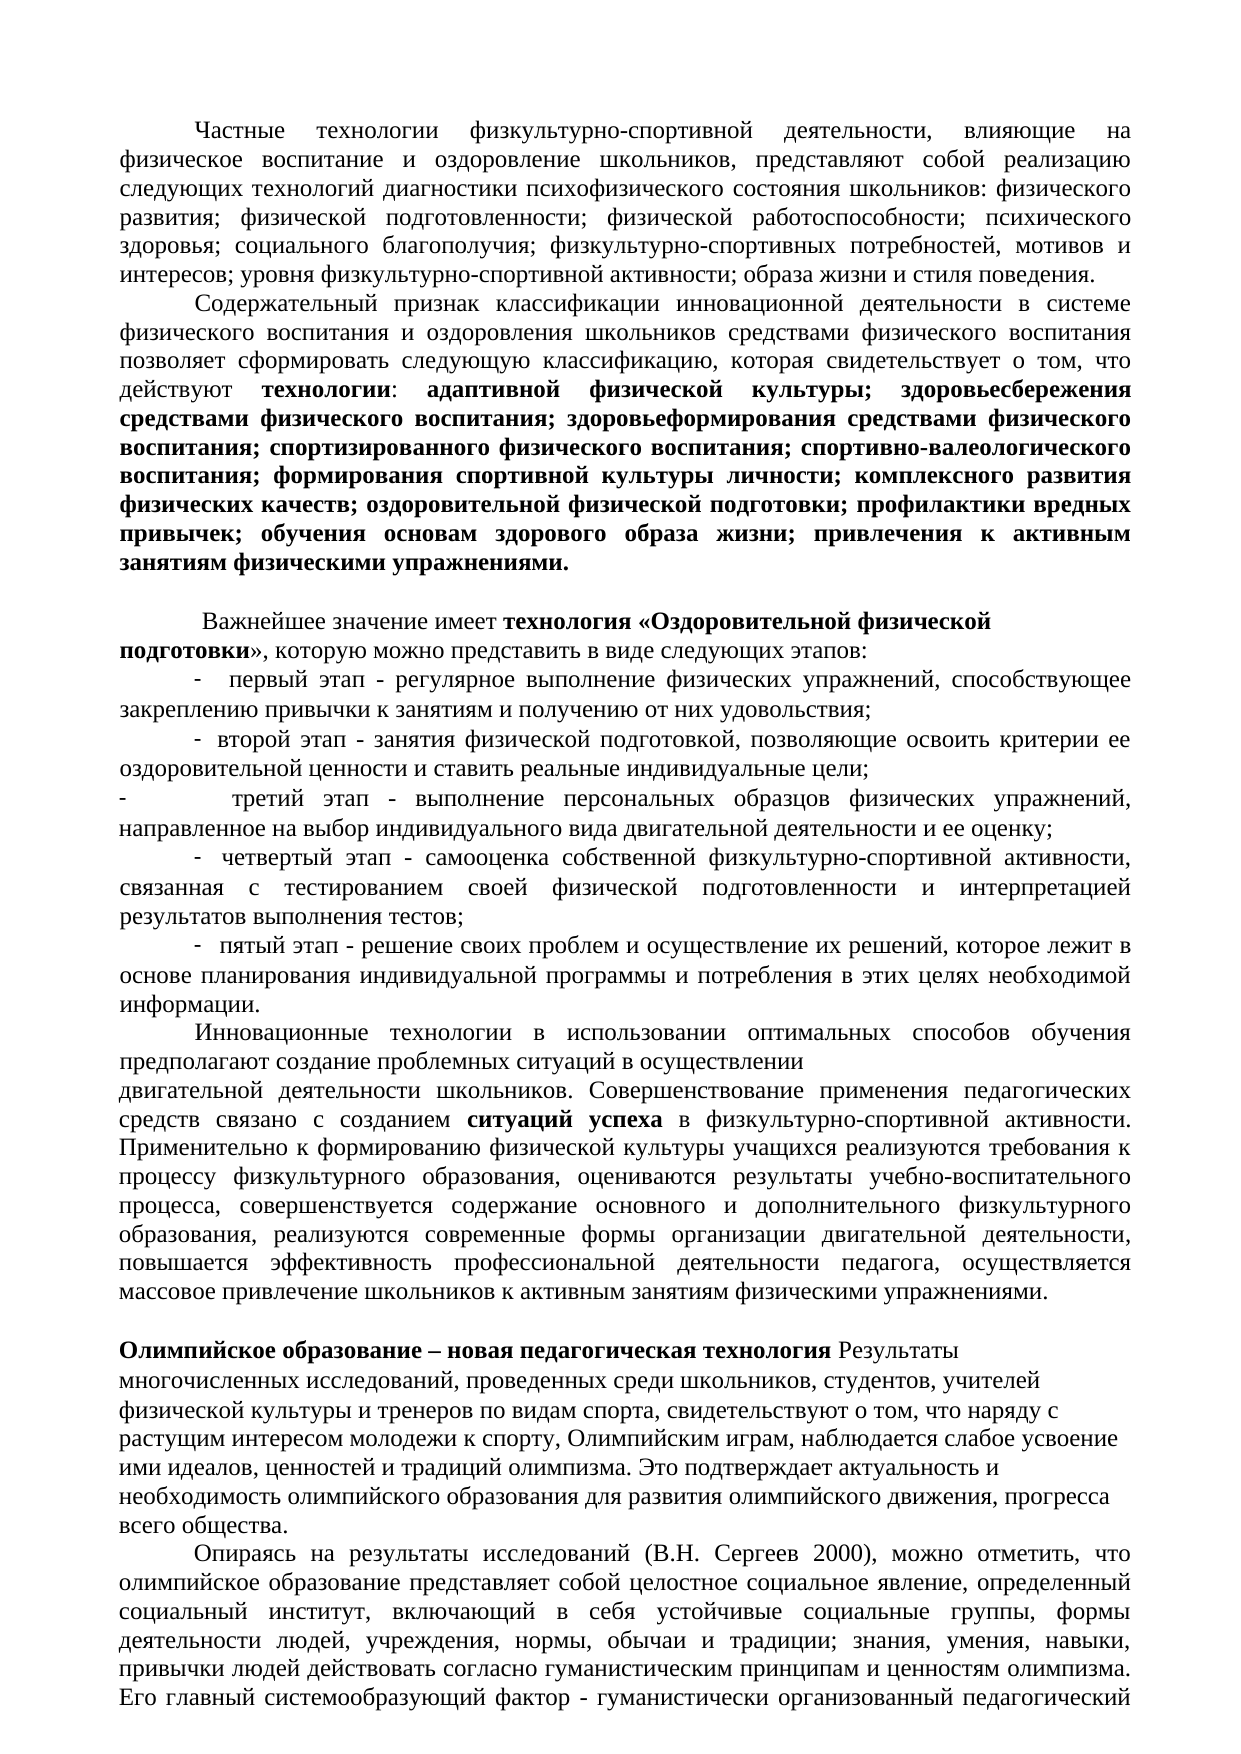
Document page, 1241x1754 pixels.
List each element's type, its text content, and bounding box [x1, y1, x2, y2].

text Частные технологии физкультурно-спортивной деятельности, влияющие на физическое воспитание и оздоровление школьников, представляют собой реализацию следующих технологий диагностики психофизического состояния школьников: физического развития; физической подготовленности; физической работоспособности; психического здоровья; социального благополучия; физкультурно-спортивных потребностей, мотивов и интересов; уровня физкультурно-спортивной активности; образа жизни и стиля поведения. [119, 116, 1132, 288]
list пятый этап - решение своих проблем и осуществление их решений, которое лежит в основе планирования индивидуальной программы и потребления в этих целях необходимой информации. [119, 929, 1132, 1017]
list третий этап - выполнение персональных образцов физических упражнений, направленное на выбор индивидуального вида двигательной деятельности и ее оценку; [119, 782, 1132, 841]
list второй этап - занятия физической подготовкой, позволяющие освоить критерии ее оздоровительной ценности и ставить реальные индивидуальные цели; [119, 723, 1132, 782]
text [119, 1538, 1132, 1711]
text двигательной деятельности школьников. Совершенствование применения педагогических средств связано с созданием ситуаций успеха в физкультурно-спортивной активности. Применительно к формированию физической культуры учащихся реализуются требования к процессу физкультурного образования, оцениваются результаты учебно-воспитательного процесса, совершенствуется содержание основного и дополнительного физкультурного образования, реализуются современные формы организации двигательной деятельности, повышается эффективность профессиональной деятельности педагога, осуществляется массовое привлечение школьников к активным занятиям физическими упражнениями. [119, 1075, 1132, 1305]
text Олимпийское образование – новая педагогическая технология Результаты многочисленных исследований, проведенных среди школьников, студентов, учителей физической культуры и тренеров по видам спорта, свидетельствуют о том, что наряду с растущим интересом молодежи к спорту, Олимпийским играм, наблюдается слабое усвоение ими идеалов, ценностей и традиций олимпизма. Это подтверждает актуальность и необходимость олимпийского образования для развития олимпийского движения, прогресса всего общества. [119, 1336, 1132, 1538]
text Содержательный признак классификации инновационной деятельности в системе физического воспитания и оздоровления школьников средствами физического воспитания позволяет сформировать следующую классификацию, которая свидетельствует о том, что действуют технологии: адаптивной физической культуры; здоровьесбережения средствами физического воспитания; здоровьеформирования средствами физического воспитания; спортизированного физического воспитания; спортивно-валеологического воспитания; формирования спортивной культуры личности; комплексного развития физических качеств; оздоровительной физической подготовки; профилактики вредных привычек; обучения основам здорового образа жизни; привлечения к активным занятиям физическими упражнениями. [119, 288, 1132, 576]
list первый этап - регулярное выполнение физических упражнений, способствующее закреплению привычки к занятиям и получению от них удовольствия; [119, 664, 1132, 723]
list четвертый этап - самооценка собственной физкультурно-спортивной активности, связанная с тестированием своей физической подготовленности и интерпретацией результатов выполнения тестов; [119, 841, 1132, 929]
text Инновационные технологии в использовании оптимальных способов обучения предполагают создание проблемных ситуаций в осуществлении [119, 1017, 1132, 1075]
text Важнейшее значение имеет технология «Оздоровительной физической подготовки», которую можно представить в виде следующих этапов: [119, 606, 1132, 664]
